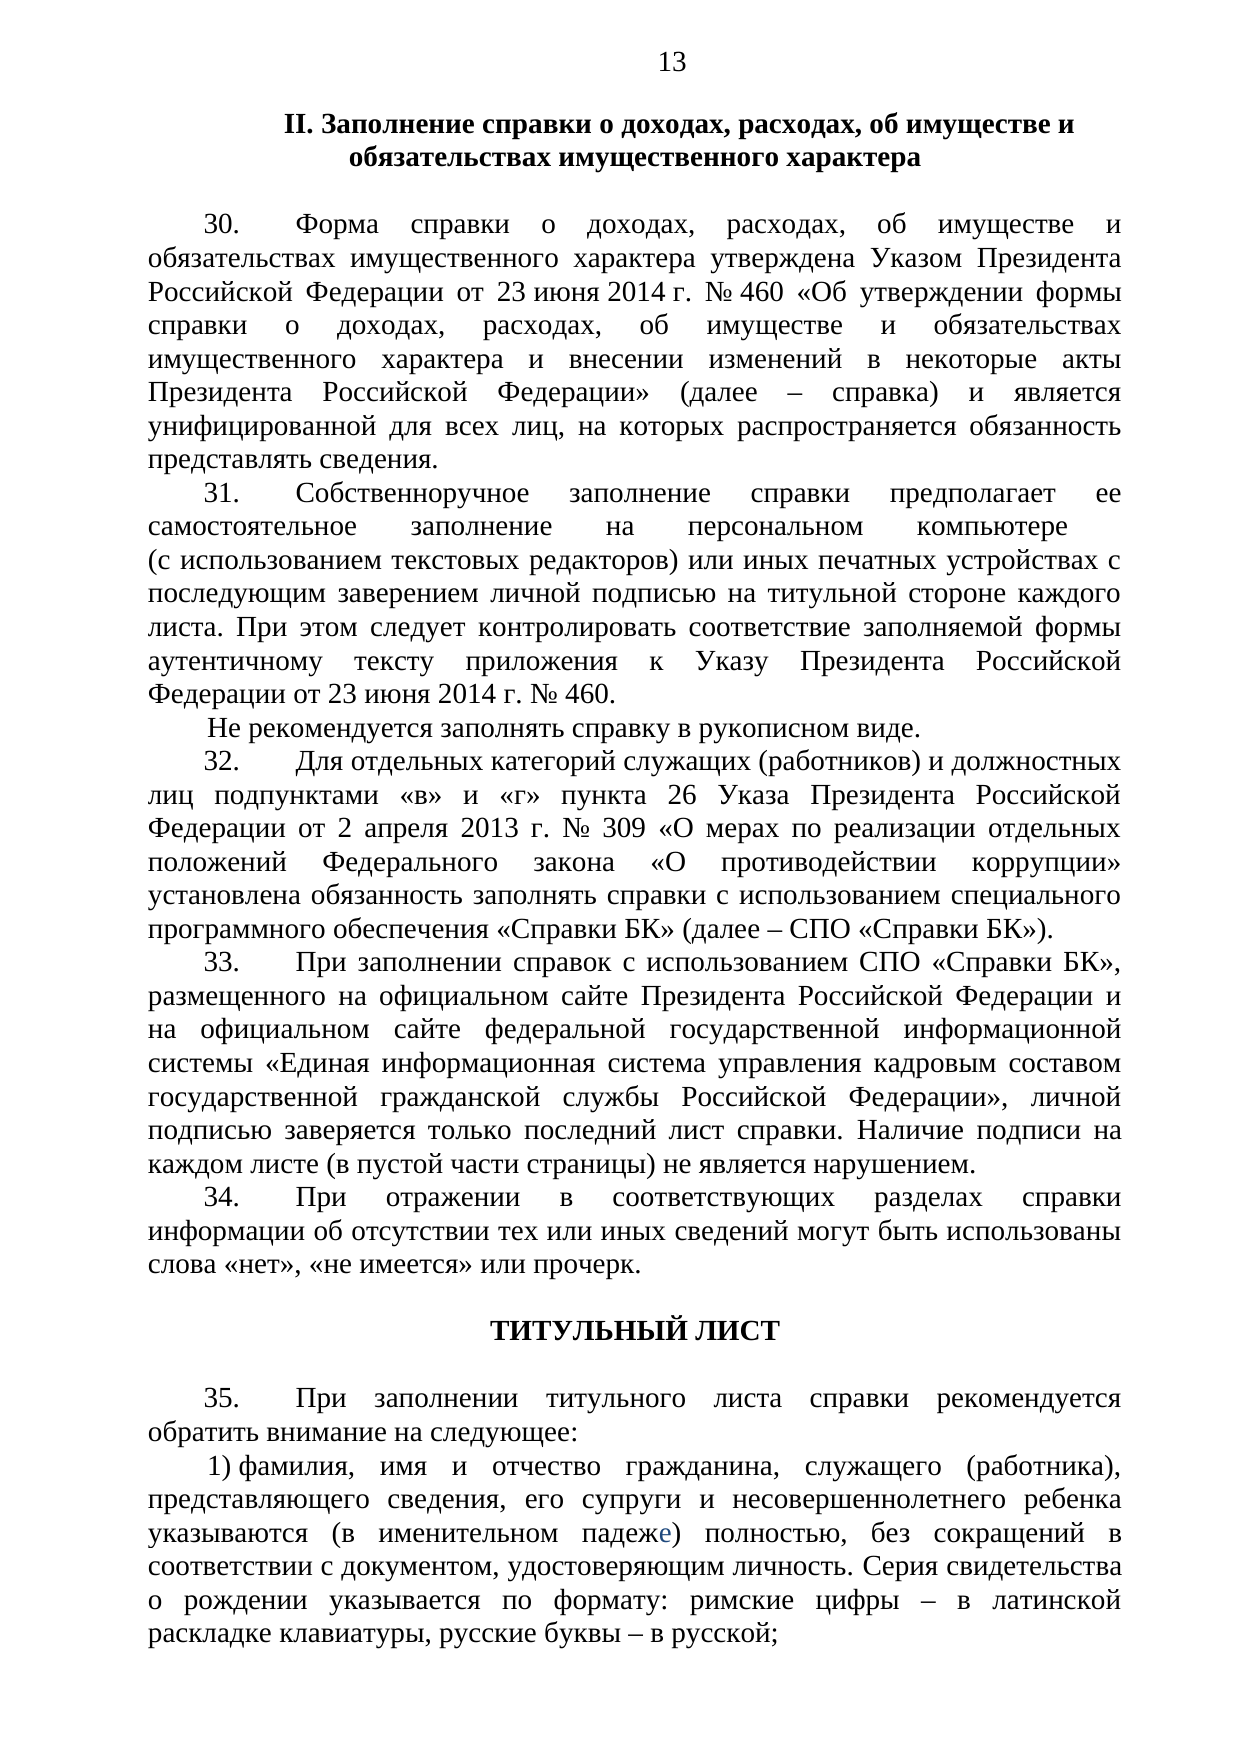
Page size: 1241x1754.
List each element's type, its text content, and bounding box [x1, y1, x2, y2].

list Форма справки о доходах, расходах, об имуществе и обязательствах имущественного характера утверждена Указом Президента Российской Федерации от 23 июня 2014 г. № 460 «Об утверждении формы справки о доходах, расходах, об имуществе и обязательствах имущественного характера и внесении изменений в некоторые акты Президента Российской Федерации» (далее – справка) и является унифицированной для всех лиц, на которых распространяется обязанность представлять сведения. [148, 207, 1122, 475]
list При заполнении справок с использованием СПО «Справки БК», размещенного на официальном сайте Президента Российской Федерации и на официальном сайте федеральной государственной информационной системы «Единая информационная система управления кадровым составом государственной гражданской службы Российской Федерации», личной подписью заверяется только последний лист справки. Наличие подписи на каждом листе (в пустой части страницы) не является нарушением. [148, 944, 1122, 1179]
list ТИТУЛЬНЫЙ ЛИСТ [148, 1313, 1122, 1347]
list Для отдельных категорий служащих (работников) и должностных лиц подпунктами «в» и «г» пункта 26 Указа Президента Российской Федерации от 2 апреля 2013 г. № 309 «О мерах по реализации отдельных положений Федерального закона «О противодействии коррупции» установлена обязанность заполнять справки с использованием специального программного обеспечения «Справки БК» (далее – СПО «Справки БК»). [148, 743, 1122, 944]
list При отражении в соответствующих разделах справки информации об отсутствии тех или иных сведений могут быть использованы слова «нет», «не имеется» или прочерк. [148, 1179, 1122, 1280]
text II. Заполнение справки о доходах, расходах, об имуществе и обязательствах имущественного характера [148, 106, 1122, 173]
text Не рекомендуется заполнять справку в рукописном виде. [148, 710, 1122, 743]
text 1) фамилия, имя и отчество гражданина, служащего (работника), представляющего сведения, его супруги и несовершеннолетнего ребенка указываются (в именительном падеже) полностью, без сокращений в соответствии с документом, удостоверяющим личность. Серия свидетельства о рождении указывается по формату: римские цифры – в латинской раскладке клавиатуры, русские буквы – в русской; [148, 1548, 1122, 1649]
list Собственноручное заполнение справки предполагает ее самостоятельное заполнение на персональном компьютере (с использованием текстовых редакторов) или иных печатных устройствах с последующим заверением личной подписью на титульной стороне каждого листа. При этом следует контролировать соответствие заполняемой формы аутентичному тексту приложения к Указу Президента Российской Федерации от 23 июня 2014 г. № 460. [148, 475, 1122, 710]
text 1) фамилия, имя и отчество гражданина, служащего (работника), представляющего сведения, его супруги и несовершеннолетнего ребенка указываются (в именительном падеже) полностью, без сокращений в соответствии с документом, удостоверяющим личность. Серия свидетельства о рождении указывается по формату: римские цифры – в латинской раскладке клавиатуры, русские буквы – в русской; [148, 1448, 1122, 1548]
list При заполнении титульного листа справки рекомендуется обратить внимание на следующее: [148, 1381, 1122, 1448]
